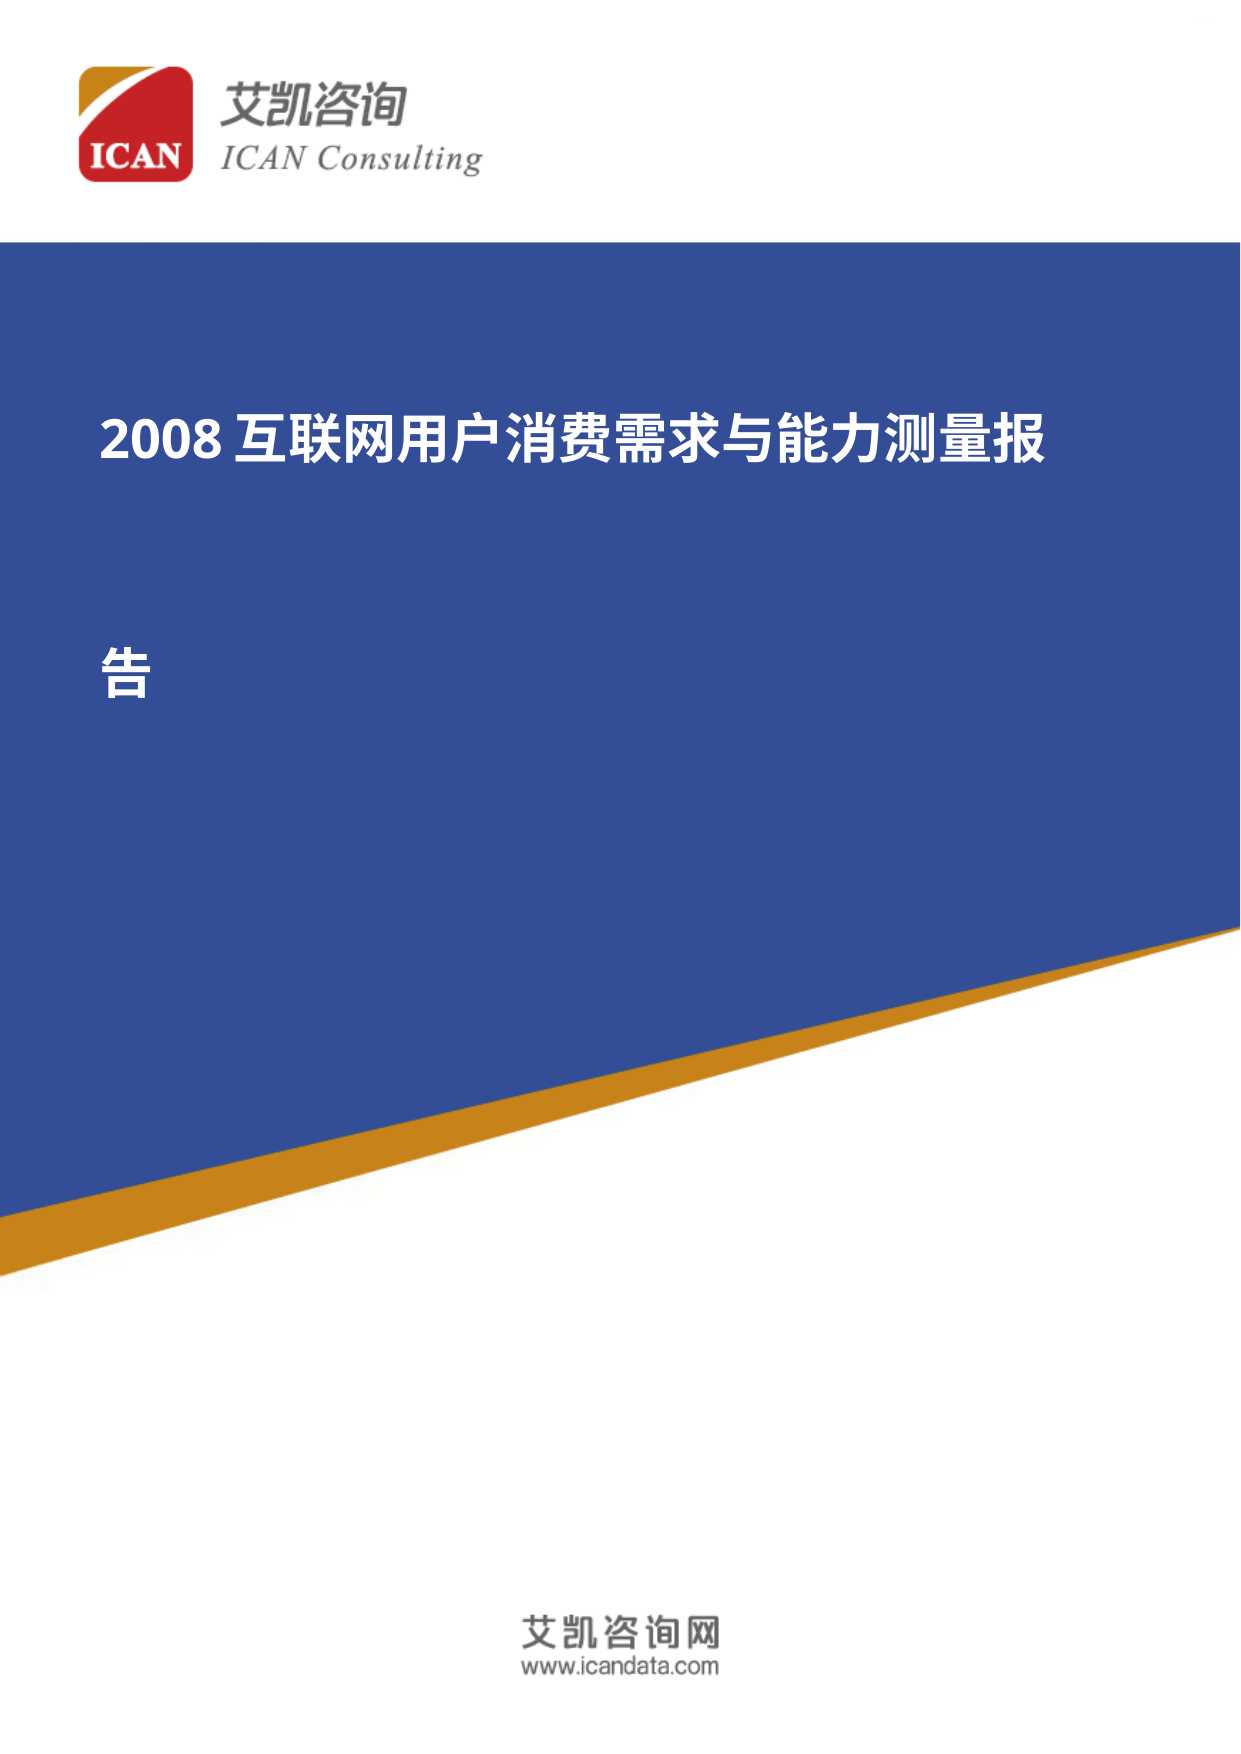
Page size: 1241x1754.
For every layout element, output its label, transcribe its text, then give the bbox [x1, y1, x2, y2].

subtitle 2008互联网用户消费需求与能力测量报告 [99, 386, 1053, 718]
picture [0, 5, 1241, 1754]
